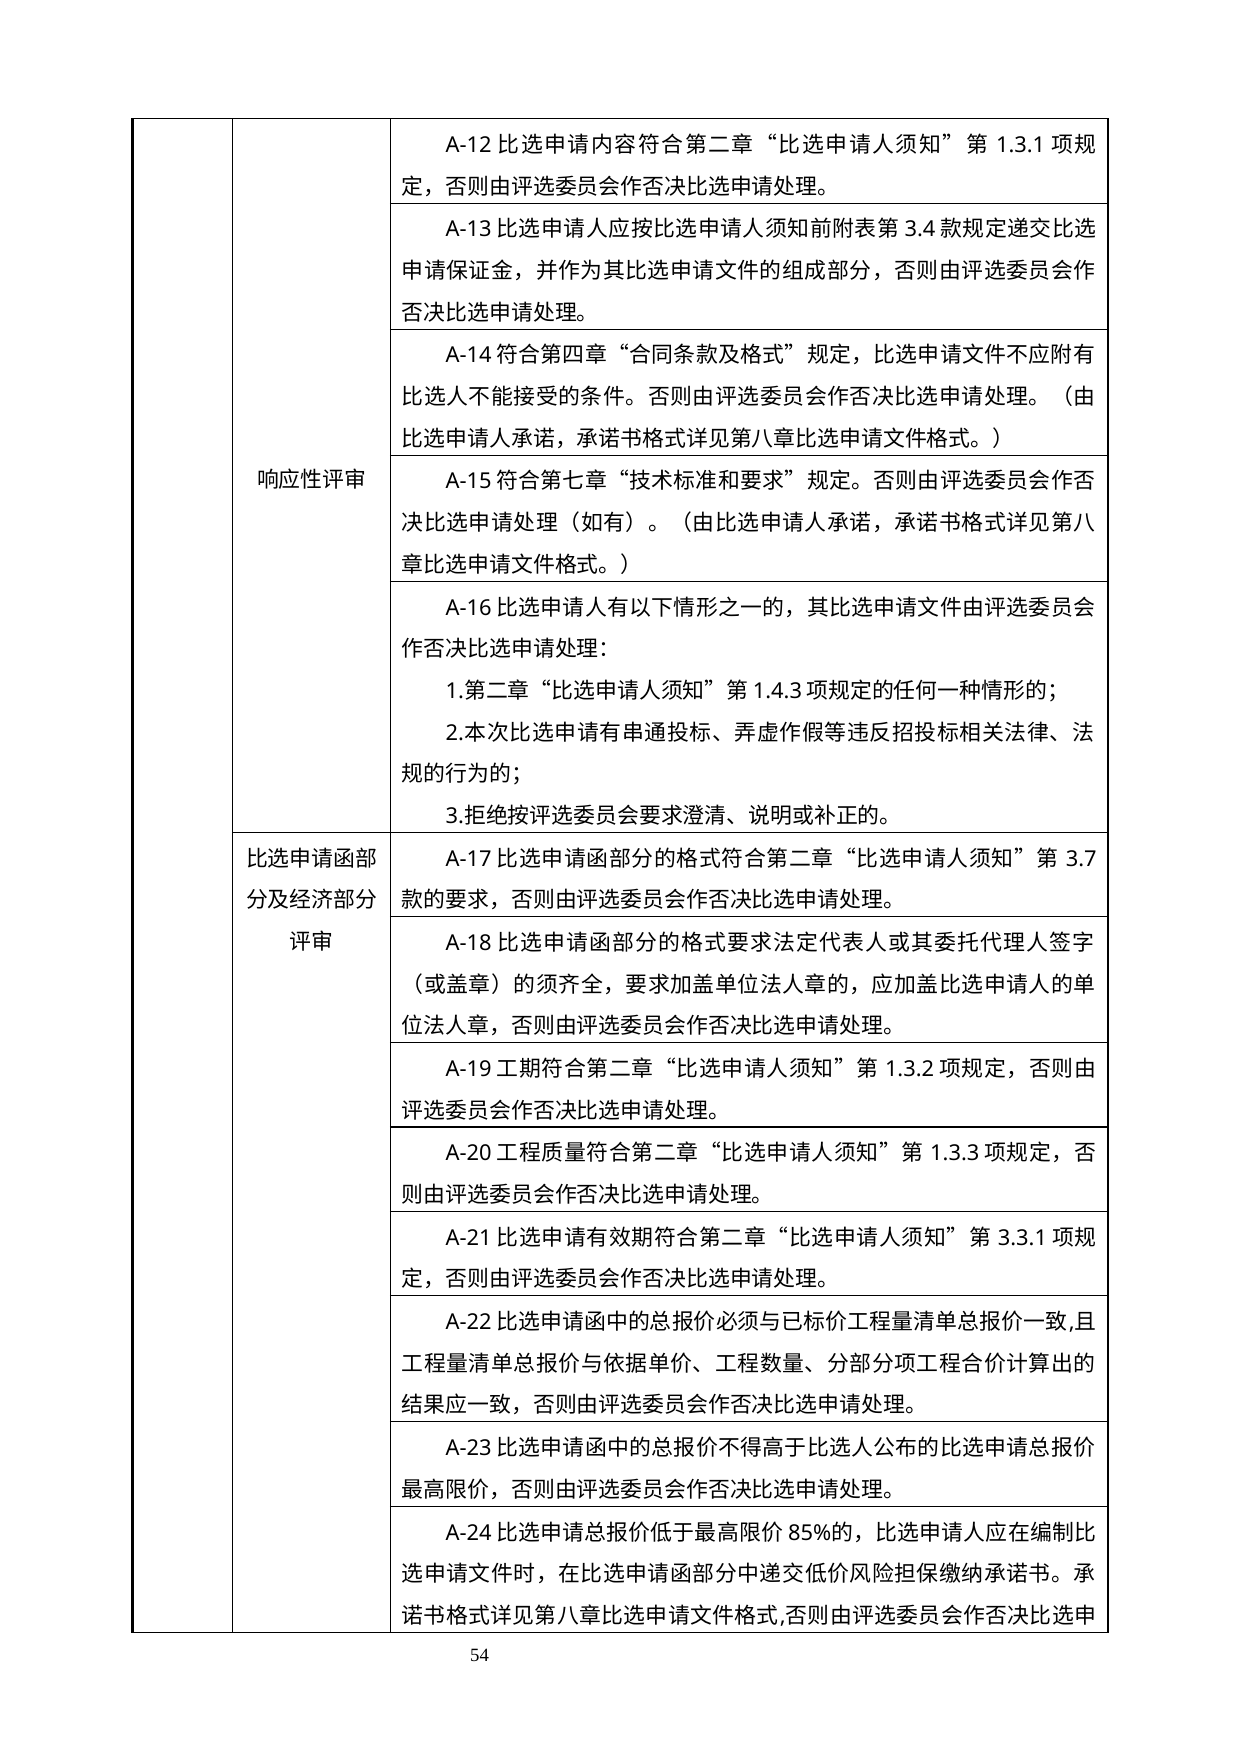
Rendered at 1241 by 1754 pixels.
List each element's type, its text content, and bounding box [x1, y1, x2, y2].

table_cell A-17比选申请函部分的格式符合第二章“比选申请人须知”第3.7款的要求，否则由评选委员会作否决比选申请处理。 [391, 833, 1107, 916]
table_cell A-19工期符合第二章“比选申请人须知”第1.3.2项规定，否则由评选委员会作否决比选申请处理。 [391, 1043, 1107, 1126]
table_cell 响应性评审 [233, 119, 390, 832]
table_cell A-23比选申请函中的总报价不得高于比选人公布的比选申请总报价最高限价，否则由评选委员会作否决比选申请处理。 [391, 1422, 1107, 1506]
table_cell A-15符合第七章“技术标准和要求”规定。否则由评选委员会作否决比选申请处理（如有）。（由比选申请人承诺，承诺书格式详见第八章比选申请文件格式。） [391, 456, 1107, 581]
table_cell A-20工程质量符合第二章“比选申请人须知”第1.3.3项规定，否则由评选委员会作否决比选申请处理。 [391, 1128, 1107, 1211]
table_cell A-18比选申请函部分的格式要求法定代表人或其委托代理人签字（或盖章）的须齐全，要求加盖单位法人章的，应加盖比选申请人的单位法人章，否则由评选委员会作否决比选申请处理。 [391, 917, 1107, 1042]
table_cell A-16比选申请人有以下情形之一的，其比选申请文件由评选委员会作否决比选申请处理： 1.第二章“比选申请人须知”第1.4.3项规定的任何一种情形的； 2.本次比选申请有串通投标、弄虚作假等违反招投标相关法律、法规的行为的； 3.拒绝按评选委员会要求澄清、说明或补正的。 [391, 582, 1107, 832]
table_cell A-13比选申请人应按比选申请人须知前附表第3.4款规定递交比选申请保证金，并作为其比选申请文件的组成部分，否则由评选委员会作否决比选申请处理。 [391, 204, 1107, 328]
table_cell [391, 1507, 1107, 1632]
table_cell A-14符合第四章“合同条款及格式”规定，比选申请文件不应附有比选人不能接受的条件。否则由评选委员会作否决比选申请处理。（由比选申请人承诺，承诺书格式详见第八章比选申请文件格式。） [391, 330, 1107, 454]
table_cell 比选申请函部分及经济部分评审 [233, 833, 390, 1632]
table_cell A-21比选申请有效期符合第二章“比选申请人须知”第3.3.1项规定，否则由评选委员会作否决比选申请处理。 [391, 1212, 1107, 1295]
table_cell A-22比选申请函中的总报价必须与已标价工程量清单总报价一致,且工程量清单总报价与依据单价、工程数量、分部分项工程合价计算出的结果应一致，否则由评选委员会作否决比选申请处理。 [391, 1296, 1107, 1421]
table_cell A-12比选申请内容符合第二章“比选申请人须知”第1.3.1项规定，否则由评选委员会作否决比选申请处理。 [391, 119, 1107, 202]
